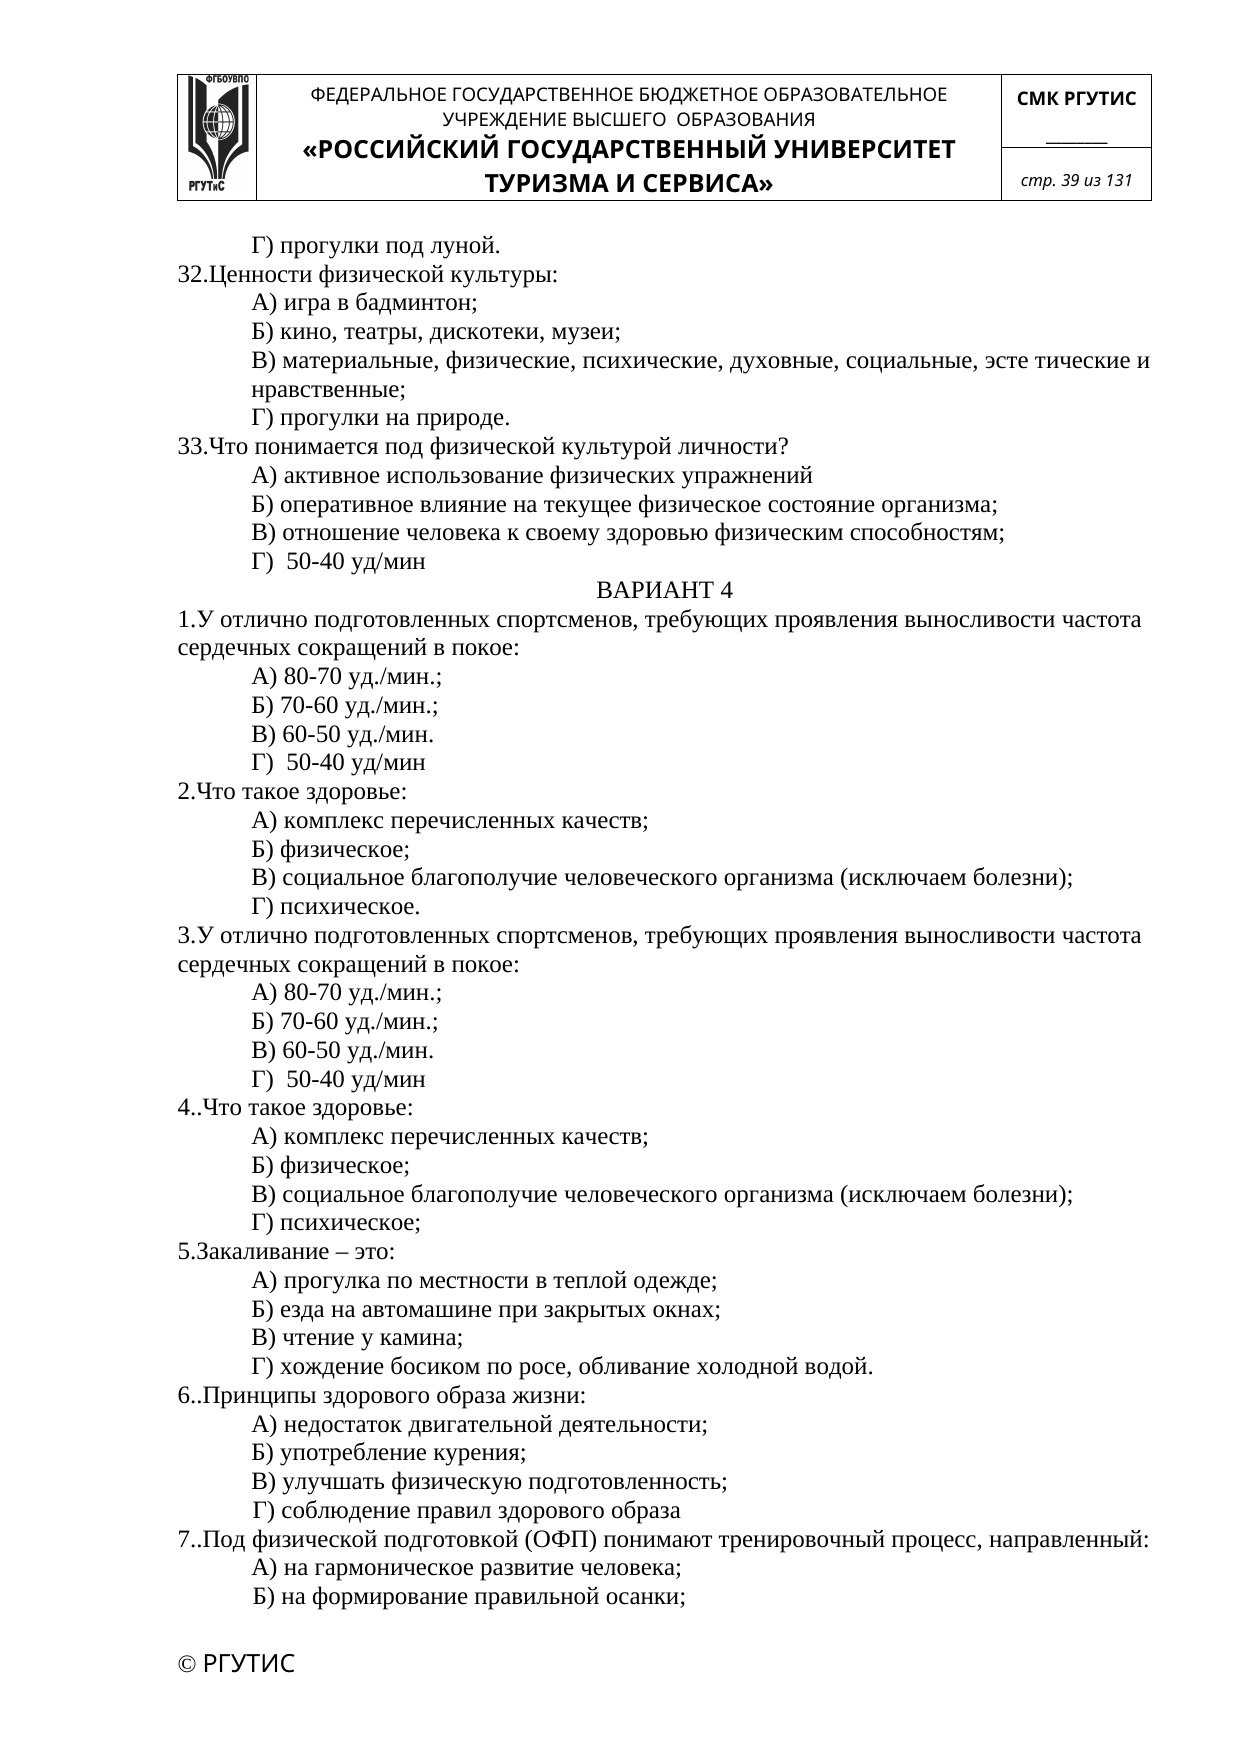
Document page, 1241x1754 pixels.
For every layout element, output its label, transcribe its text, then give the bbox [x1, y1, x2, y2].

text Г) психическое. [251, 891, 1152, 920]
text В) социальное благополучие человеческого организма (исключаем болезни); [251, 862, 1152, 891]
text А) 80-70 уд./мин.; [251, 661, 1152, 690]
text Г) хождение босиком по росе, обливание холодной водой. [251, 1351, 1152, 1380]
text Б) на формирование правильной осанки; [252, 1581, 1152, 1610]
text Г) прогулки на природе. [251, 402, 1152, 431]
text Г) 50-40 уд/мин [251, 747, 1152, 776]
text А) прогулка по местности в теплой одежде; [251, 1265, 1152, 1294]
text А) комплекс перечисленных качеств; [251, 805, 1152, 834]
text Б) физическое; [251, 1150, 1152, 1179]
text 6..Принципы здорового образа жизни: [177, 1380, 1152, 1409]
text Г) психическое; [251, 1207, 1152, 1236]
text Г) 50-40 уд/мин [251, 1064, 1152, 1092]
text Б) 70-60 уд./мин.; [251, 690, 1152, 719]
text А) игра в бадминтон; [251, 287, 1152, 316]
picture [188, 75, 249, 191]
text А) 80-70 уд./мин.; [251, 977, 1152, 1006]
text Б) физическое; [251, 834, 1152, 862]
text Г) соблюдение правил здорового образа [177, 1495, 1152, 1524]
text А) на гармоническое развитие человека; [251, 1552, 1152, 1581]
text 33.Что понимается под физической культурой личности? [177, 431, 1152, 460]
text А) недостаток двигательной деятельности; [251, 1409, 1152, 1437]
text 4..Что такое здоровье: [177, 1092, 1152, 1121]
text Б) езда на автомашине при закрытых окнах; [251, 1294, 1152, 1322]
text А) комплекс перечисленных качеств; [251, 1121, 1152, 1150]
text В) 60-50 уд./мин. [251, 1035, 1152, 1064]
text 7..Под физической подготовкой (ОФП) понимают тренировочный процесс, направленный: [177, 1524, 1152, 1552]
text А) активное использование физических упражнений [251, 460, 1152, 489]
text 5.Закаливание – это: [177, 1236, 1152, 1265]
text 2.Что такое здоровье: [177, 776, 1152, 805]
text Г) 50-40 уд/мин [251, 546, 1152, 575]
text В) 60-50 уд./мин. [251, 719, 1152, 747]
text В) материальные, физические, психические, духовные, социальные, эсте тические и нравственные; [251, 345, 1152, 402]
text ВАРИАНТ 4 [177, 575, 1152, 604]
text В) отношение человека к своему здоровью физическим способностям; [251, 517, 1152, 546]
text В) улучшать физическую подготовленность; [251, 1466, 1152, 1495]
text 32.Ценности физической культуры: [177, 259, 1152, 287]
text В) социальное благополучие человеческого организма (исключаем болезни); [251, 1179, 1152, 1207]
text Г) прогулки под луной. [251, 230, 1152, 259]
text 3.У отлично подготовленных спортсменов, требующих проявления выносливости частота сердечных сокращений в покое: [177, 920, 1152, 977]
text 1.У отлично подготовленных спортсменов, требующих проявления выносливости частота сердечных сокращений в покое: [177, 604, 1152, 661]
text Б) 70-60 уд./мин.; [251, 1006, 1152, 1035]
text Б) кино, театры, дискотеки, музеи; [251, 316, 1152, 345]
text Б) употребление курения; [251, 1437, 1152, 1466]
text В) чтение у камина; [251, 1322, 1152, 1351]
text Б) оперативное влияние на текущее физическое состояние организма; [251, 489, 1152, 517]
